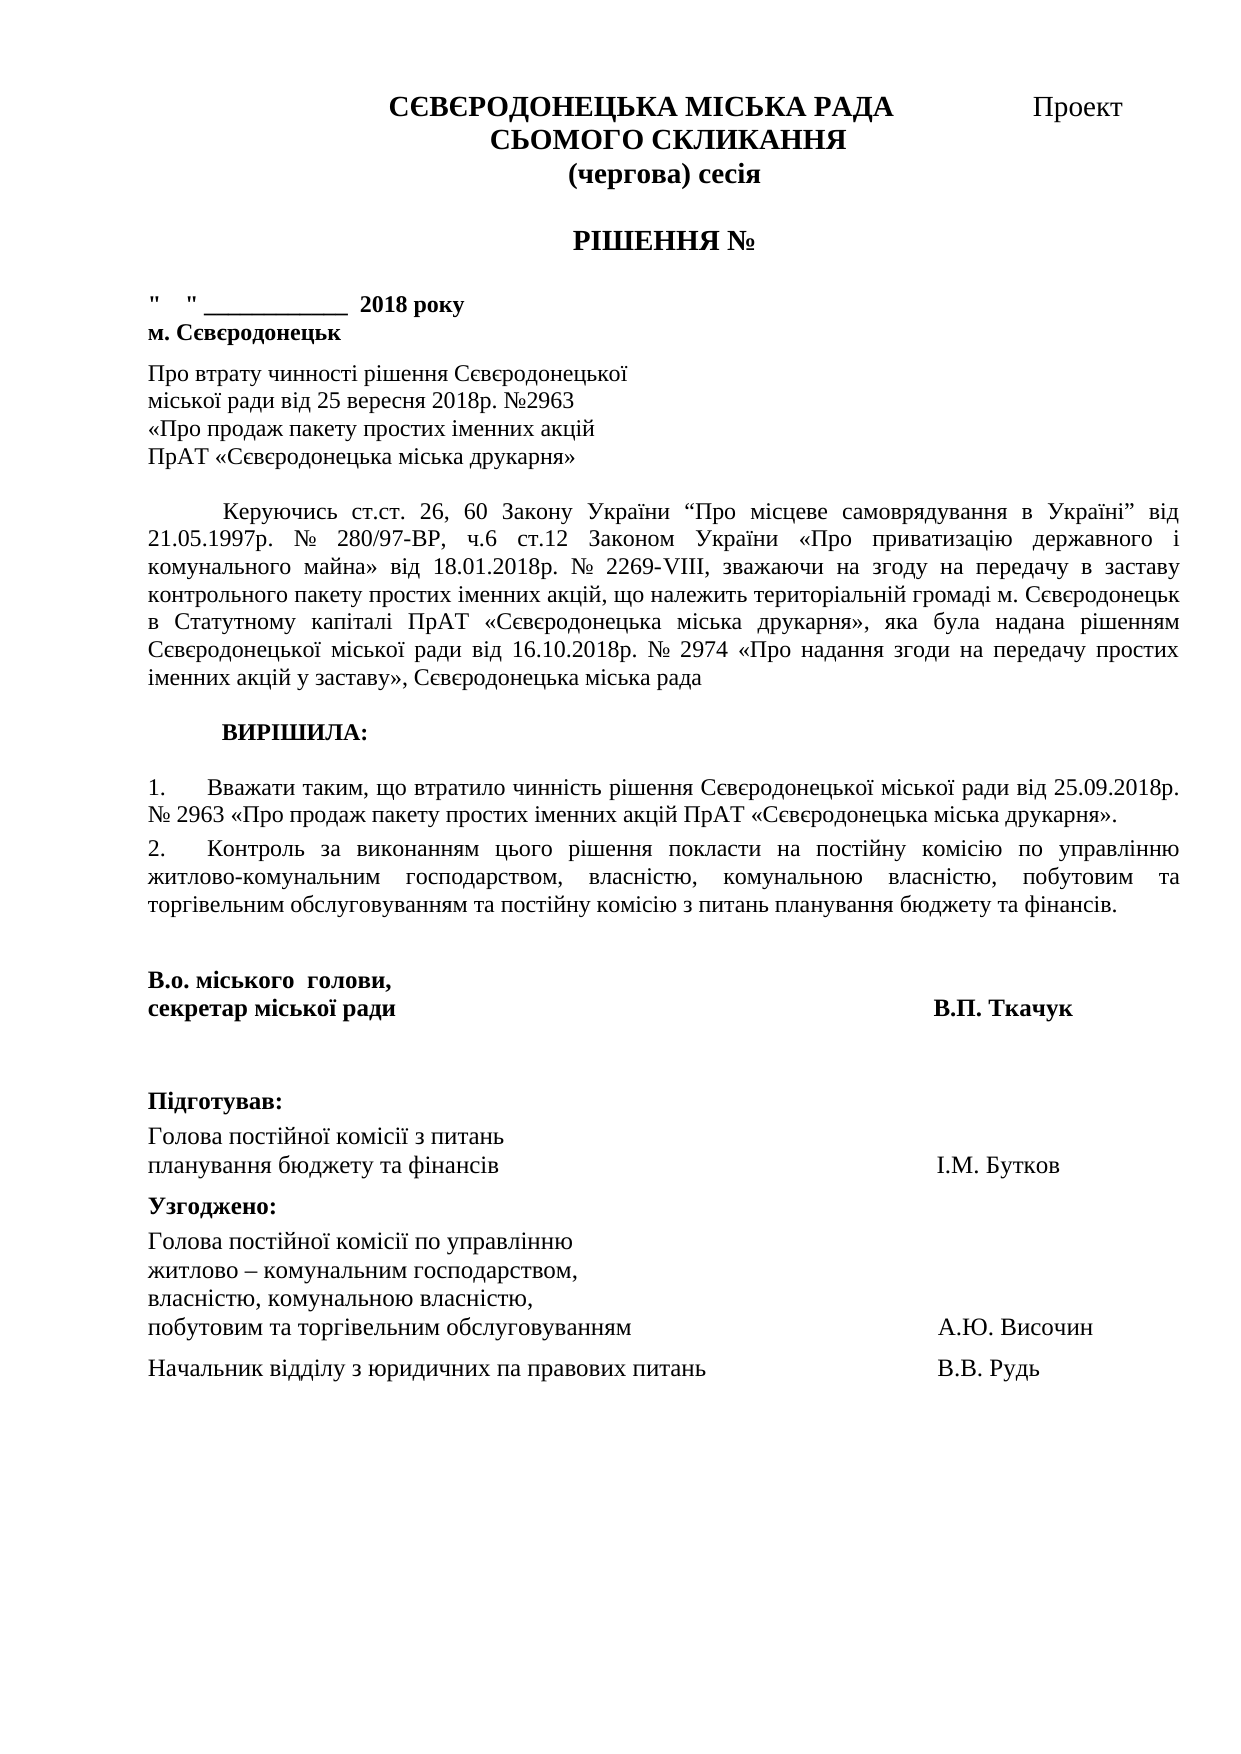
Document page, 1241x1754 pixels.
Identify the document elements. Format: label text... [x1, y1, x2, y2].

text В.о. мicького голови, [148, 965, 1181, 993]
text Начальник відділу з юридичних па правових питань В.В. Рудь [148, 1353, 1181, 1382]
text ПрАТ «Сєвєродонецька міська друкарня» [148, 442, 1181, 469]
text (чергова) сесія [148, 156, 1181, 189]
text СЬОМОГО СКЛИКАННЯ [148, 122, 1181, 156]
subtitle РIШЕННЯ № [148, 223, 1181, 256]
text ВИРIШИЛА: [148, 718, 1181, 745]
text Про втрату чинності рішення Сєвєродонецької [148, 359, 1181, 386]
text міської ради від 25 вересня 2018р. №2963 [148, 386, 1181, 414]
text СЄВЄРОДОНЕЦЬКА МIСЬКА РАДА Проект [148, 89, 1181, 122]
text Голова постійної комісії по управлінню [148, 1226, 1181, 1255]
text " " ____________ 2018 року [148, 290, 1181, 317]
text Керуючись ст.ст. 26, 60 Закону України “Про місцеве самоврядування в Україні” від 21.05.1997р. № 280/97-ВР, ч.6 ст.12 Законом України «Про приватизацію державного і комунального майна» від 18.01.2018р. № 2269-VIII, зважаючи на згоду на передачу в заставу контрольного пакету простих іменних акцій, що належить територіальній громаді м. Сєвєродонецьк в Статутному капіталі ПрАТ «Сєвєродонецька міська друкарня», яка була надана рішенням Сєвєродонецької міської ради від 16.10.2018р. № 2974 «Про надання згоди на передачу простих іменних акцій у заставу», Сєвєродонецька мiська рада [148, 497, 1181, 690]
text секретар міської ради В.П. Ткачук [148, 993, 1181, 1022]
text власністю, комунальною власністю, [148, 1283, 1181, 1312]
text м. Сєвєродонецьк [148, 317, 1181, 345]
text Підготував: [148, 1086, 1181, 1115]
text побутовим та торгівельним обслуговуванням А.Ю. Височин [148, 1312, 1181, 1341]
text Узгоджено: [148, 1191, 1181, 1220]
text житлово – комунальним господарством, [148, 1255, 1181, 1283]
text планування бюджету та фінансів І.М. Бутков [148, 1150, 1181, 1178]
list Контроль за виконанням цього рішення покласти на постійну комісію по управлінню житлово-комунальним господарством, власністю, комунальною власністю, побутовим та торгівельним обслуговуванням та постійну комісію з питань планування бюджету та фінансів. [148, 834, 1181, 917]
list Вважати таким, що втратило чинність рішення Сєвєродонецької міської ради від 25.09.2018р. № 2963 «Про продаж пакету простих іменних акцій ПрАТ «Сєвєродонецька міська друкарня». [148, 773, 1181, 828]
text Голова постійної комісії з питань [148, 1121, 1181, 1150]
text «Про продаж пакету простих іменних акцій [148, 414, 1181, 442]
